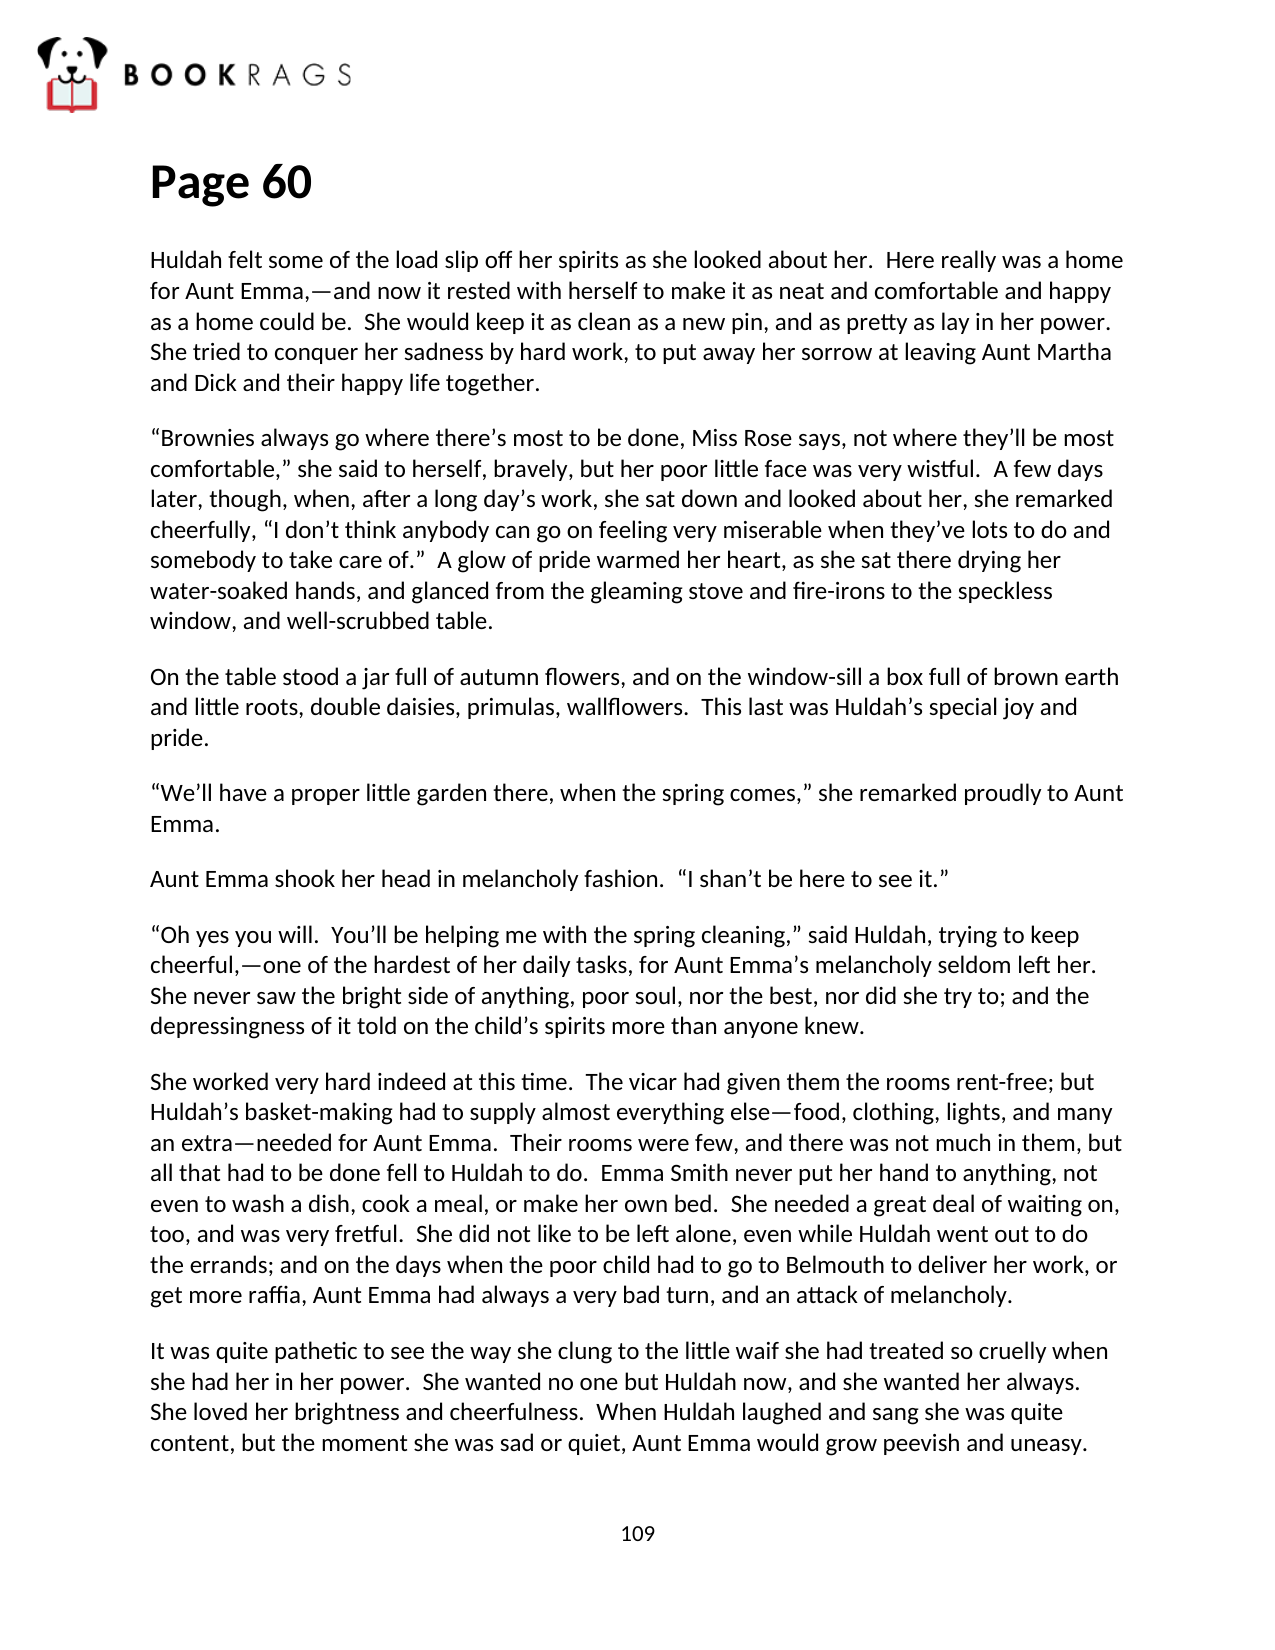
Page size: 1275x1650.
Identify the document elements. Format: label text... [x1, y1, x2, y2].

picture [37, 37, 351, 113]
text “Oh yes you will. You’ll be helping me with the spring cleaning,” said Huldah, trying to keep cheerful,—­one of the hardest of her daily tasks, for Aunt Emma’s melancholy seldom left her. She never saw the bright side of anything, poor soul, nor the best, nor did she try to; and the depressingness of it told on the child’s spirits more than anyone knew. [150, 919, 1125, 1041]
text Aunt Emma shook her head in melancholy fashion. “I shan’t be here to see it.” [150, 863, 1125, 894]
text It was quite pathetic to see the way she clung to the little waif she had treated so cruelly when she had her in her power. She wanted no one but Huldah now, and she wanted her always. She loved her brightness and cheerfulness. When Huldah laughed and sang she was quite content, but the moment she was sad or quiet, Aunt Emma would grow peevish and uneasy. [150, 1335, 1125, 1457]
text Huldah felt some of the load slip off her spirits as she looked about her. Here really was a home for Aunt Emma,—­and now it rested with herself to make it as neat and comfortable and happy as a home could be. She would keep it as clean as a new pin, and as pretty as lay in her power. She tried to conquer her sadness by hard work, to put away her sorrow at leaving Aunt Martha and Dick and their happy life together. [150, 244, 1125, 397]
text She worked very hard indeed at this time. The vicar had given them the rooms rent-free; but Huldah’s basket-making had to supply almost everything else—­food, clothing, lights, and many an extra—­needed for Aunt Emma. Their rooms were few, and there was not much in them, but all that had to be done fell to Huldah to do. Emma Smith never put her hand to anything, not even to wash a dish, cook a meal, or make her own bed. She needed a great deal of waiting on, too, and was very fretful. She did not like to be left alone, even while Huldah went out to do the errands; and on the days when the poor child had to go to Belmouth to deliver her work, or get more raffia, Aunt Emma had always a very bad turn, and an attack of melancholy. [150, 1066, 1125, 1310]
text “We’ll have a proper little garden there, when the spring comes,” she remarked proudly to Aunt Emma. [150, 777, 1125, 838]
text “Brownies always go where there’s most to be done, Miss Rose says, not where they’ll be most comfortable,” she said to herself, bravely, but her poor little face was very wistful. A few days later, though, when, after a long day’s work, she sat down and looked about her, she remarked cheerfully, “I don’t think anybody can go on feeling very miserable when they’ve lots to do and somebody to take care of.” A glow of pride warmed her heart, as she sat there drying her water-soaked hands, and glanced from the gleaming stove and fire-irons to the speckless window, and well-scrubbed table. [150, 422, 1125, 636]
text Page 60 [150, 150, 1125, 211]
text On the table stood a jar full of autumn flowers, and on the window-sill a box full of brown earth and little roots, double daisies, primulas, wallflowers. This last was Huldah’s special joy and pride. [150, 661, 1125, 752]
